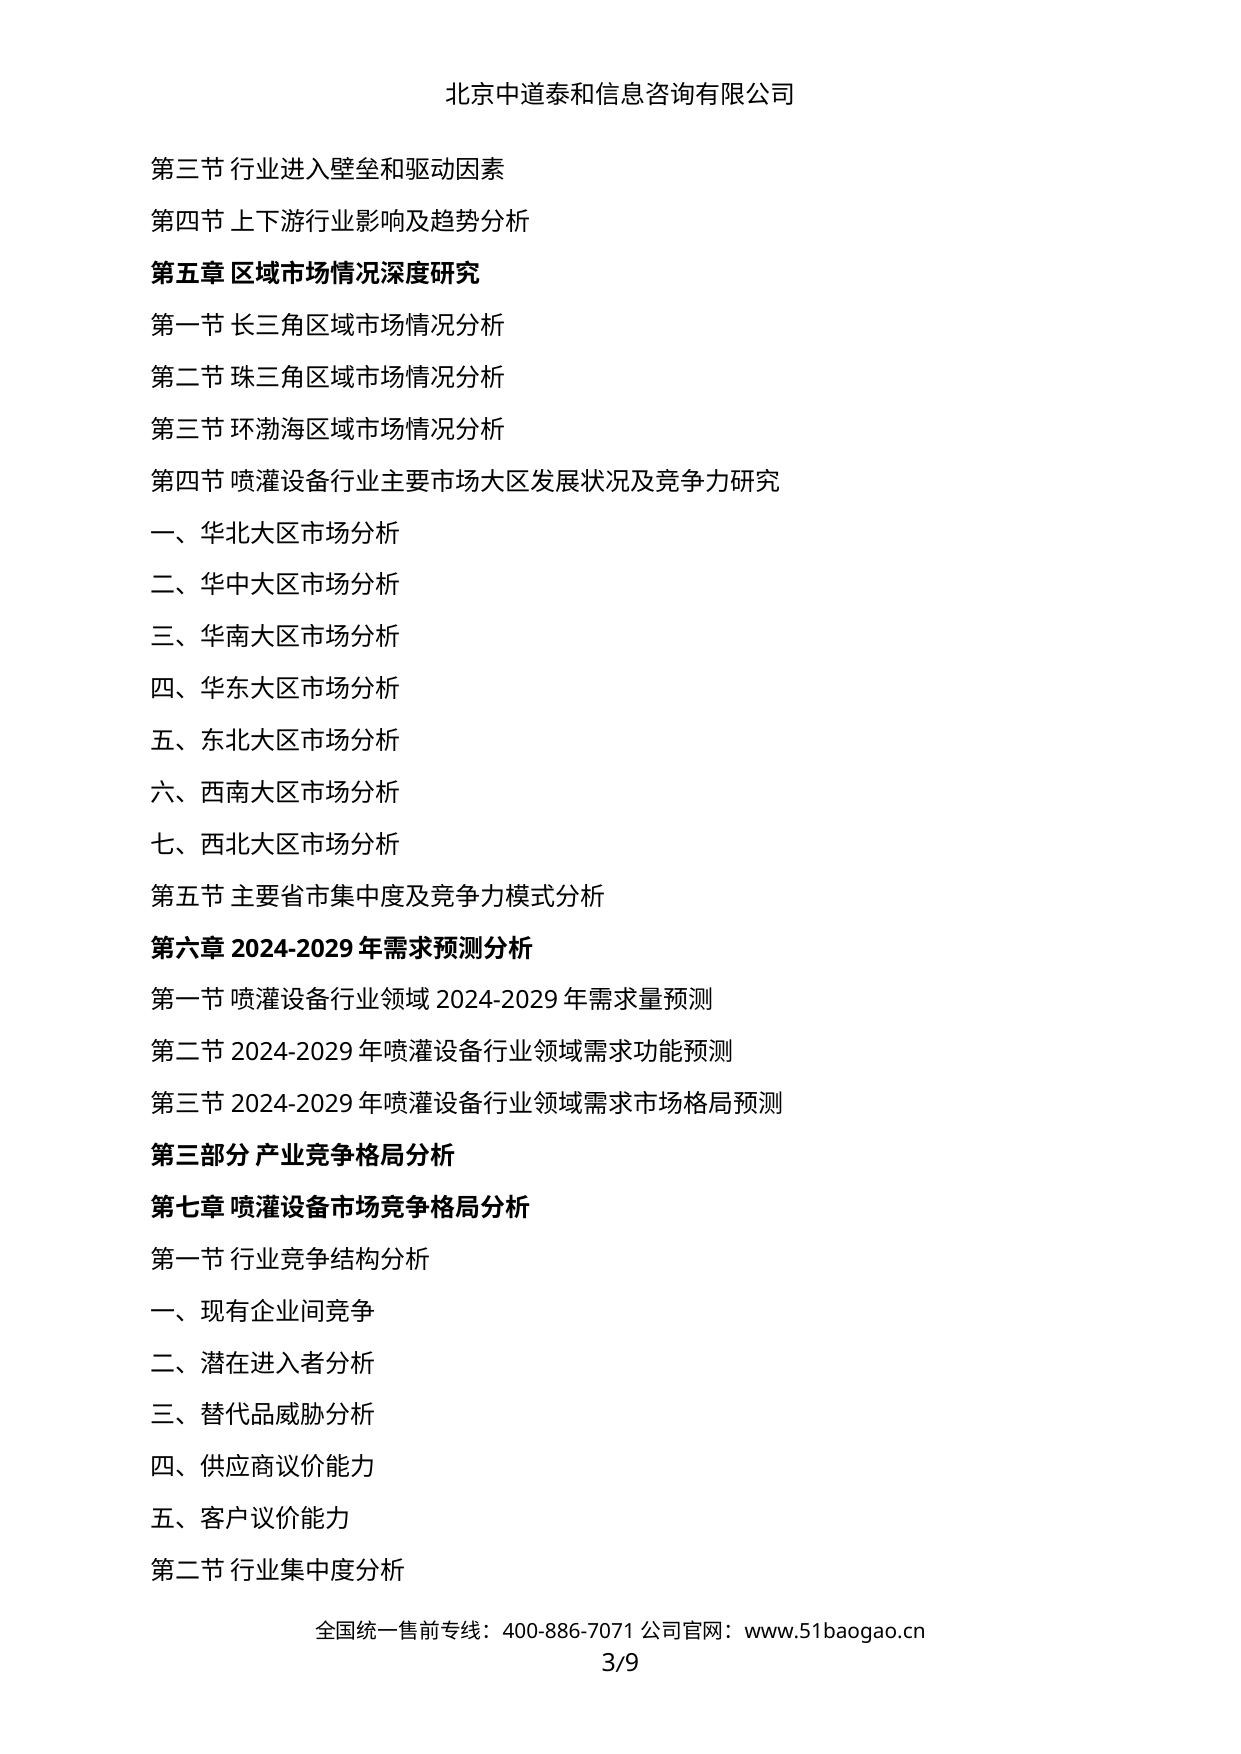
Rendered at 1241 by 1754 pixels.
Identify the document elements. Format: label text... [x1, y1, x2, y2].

text 一、现有企业间竞争 [150, 1291, 1090, 1327]
text 第三部分 产业竞争格局分析 [150, 1136, 1090, 1172]
text 四、供应商议价能力 [150, 1447, 1090, 1483]
text 第七章 喷灌设备市场竞争格局分析 [150, 1187, 1090, 1224]
text 第四节 喷灌设备行业主要市场大区发展状况及竞争力研究 [150, 461, 1090, 497]
text 第一节 喷灌设备行业领域2024-2029年需求量预测 [150, 980, 1090, 1016]
text 第三节 2024-2029年喷灌设备行业领域需求市场格局预测 [150, 1084, 1090, 1120]
text 七、西北大区市场分析 [150, 824, 1090, 861]
text 第三节 环渤海区域市场情况分析 [150, 409, 1090, 446]
text 三、华南大区市场分析 [150, 617, 1090, 653]
text 第一节 长三角区域市场情况分析 [150, 306, 1090, 342]
text 第五章 区域市场情况深度研究 [150, 254, 1090, 290]
text 第六章 2024-2029年需求预测分析 [150, 928, 1090, 964]
text 二、华中大区市场分析 [150, 565, 1090, 601]
text 第五节 主要省市集中度及竞争力模式分析 [150, 876, 1090, 912]
text 一、华北大区市场分析 [150, 513, 1090, 549]
text 第二节 行业集中度分析 [150, 1551, 1090, 1587]
text 六、西南大区市场分析 [150, 772, 1090, 809]
text 四、华东大区市场分析 [150, 669, 1090, 705]
text 五、东北大区市场分析 [150, 721, 1090, 757]
text 第一节 行业竞争结构分析 [150, 1239, 1090, 1276]
text 第四节 上下游行业影响及趋势分析 [150, 202, 1090, 238]
text 五、客户议价能力 [150, 1499, 1090, 1535]
text 二、潜在进入者分析 [150, 1343, 1090, 1379]
text 三、替代品威胁分析 [150, 1395, 1090, 1431]
text 第二节 2024-2029年喷灌设备行业领域需求功能预测 [150, 1032, 1090, 1068]
text 第二节 珠三角区域市场情况分析 [150, 357, 1090, 394]
text 第三节 行业进入壁垒和驱动因素 [150, 150, 1090, 186]
